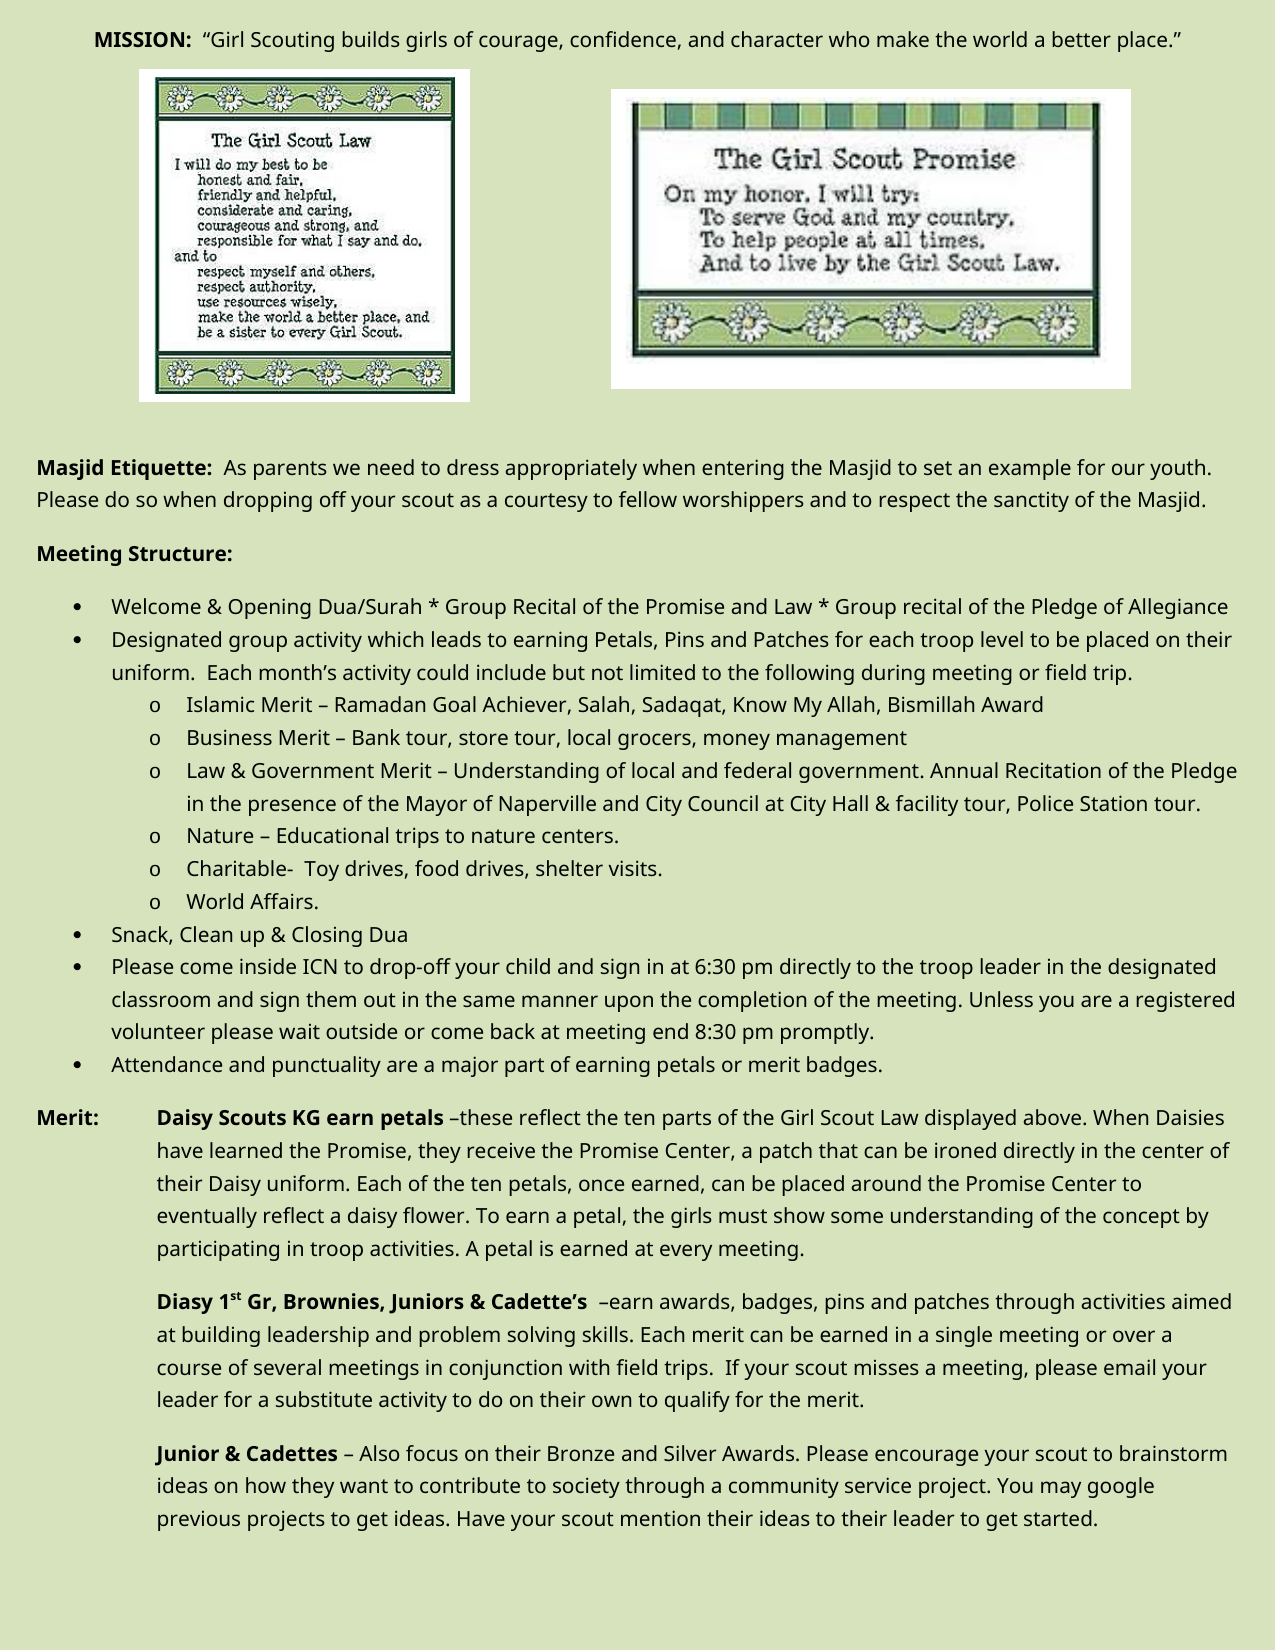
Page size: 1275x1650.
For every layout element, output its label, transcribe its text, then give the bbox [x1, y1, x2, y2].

text MISSION: “Girl Scouting builds girls of courage, confidence, and character who make the world a better place.” [36, 26, 1239, 54]
picture [154, 77, 456, 394]
text Merit: Daisy Scouts KG earn petals –these reflect the ten parts of the Girl Scout Law displayed above. When Daisies have learned the Promise, they receive the Promise Center, a patch that can be ironed directly in the center of their Daisy uniform. Each of the ten petals, once earned, can be placed around the Promise Center to eventually reflect a daisy flower. To earn a petal, the girls must show some understanding of the concept by participating in troop activities. A petal is earned at every meeting. [36, 1103, 1239, 1262]
picture [625, 97, 1107, 364]
list Business Merit – Bank tour, store tour, local grocers, money management [148, 723, 1239, 752]
list Nature – Educational trips to nature centers. [148, 821, 1239, 850]
text Masjid Etiquette: As parents we need to dress appropriately when entering the Masjid to set an example for our youth. Please do so when dropping off your scout as a courtesy to fellow worshippers and to respect the sanctity of the Masjid. [36, 453, 1239, 514]
list World Affairs. [148, 887, 1239, 915]
text Diasy 1st Gr, Brownies, Juniors & Cadette’s –earn awards, badges, pins and patches through activities aimed at building leadership and problem solving skills. Each merit can be earned in a single meeting or over a course of several meetings in conjunction with field trips. If your scout misses a meeting, please email your leader for a substitute activity to do on their own to qualify for the merit. [156, 1287, 1239, 1414]
list Law & Government Merit – Understanding of local and federal government. Annual Recitation of the Pledge in the presence of the Mayor of Naperville and City Council at City Hall & facility tour, Police Station tour. [148, 756, 1239, 817]
list Charitable- Toy drives, food drives, shelter visits. [148, 854, 1239, 883]
list Islamic Merit – Ramadan Goal Achiever, Salah, Sadaqat, Know My Allah, Bismillah Award [148, 690, 1239, 719]
list Please come inside ICN to drop-off your child and sign in at 6:30 pm directly to the troop leader in the designated classroom and sign them out in the same manner upon the completion of the meeting. Unless you are a registered volunteer please wait outside or come back at meeting end 8:30 pm promptly. [73, 952, 1239, 1046]
list Welcome & Opening Dua/Surah * Group Recital of the Promise and Law * Group recital of the Pledge of Allegiance [73, 592, 1239, 621]
text Meeting Structure: [36, 539, 1239, 567]
text Junior & Cadettes – Also focus on their Bronze and Silver Awards. Please encourage your scout to brainstorm ideas on how they want to contribute to society through a community service project. You may google previous projects to get ideas. Have your scout mention their ideas to their leader to get started. [156, 1439, 1239, 1532]
list Snack, Clean up & Closing Dua [73, 920, 1239, 948]
list Designated group activity which leads to earning Petals, Pins and Patches for each troop level to be placed on their uniform. Each month’s activity could include but not limited to the following during meeting or field trip. [73, 625, 1239, 686]
list Attendance and punctuality are a major part of earning petals or merit badges. [73, 1050, 1239, 1078]
